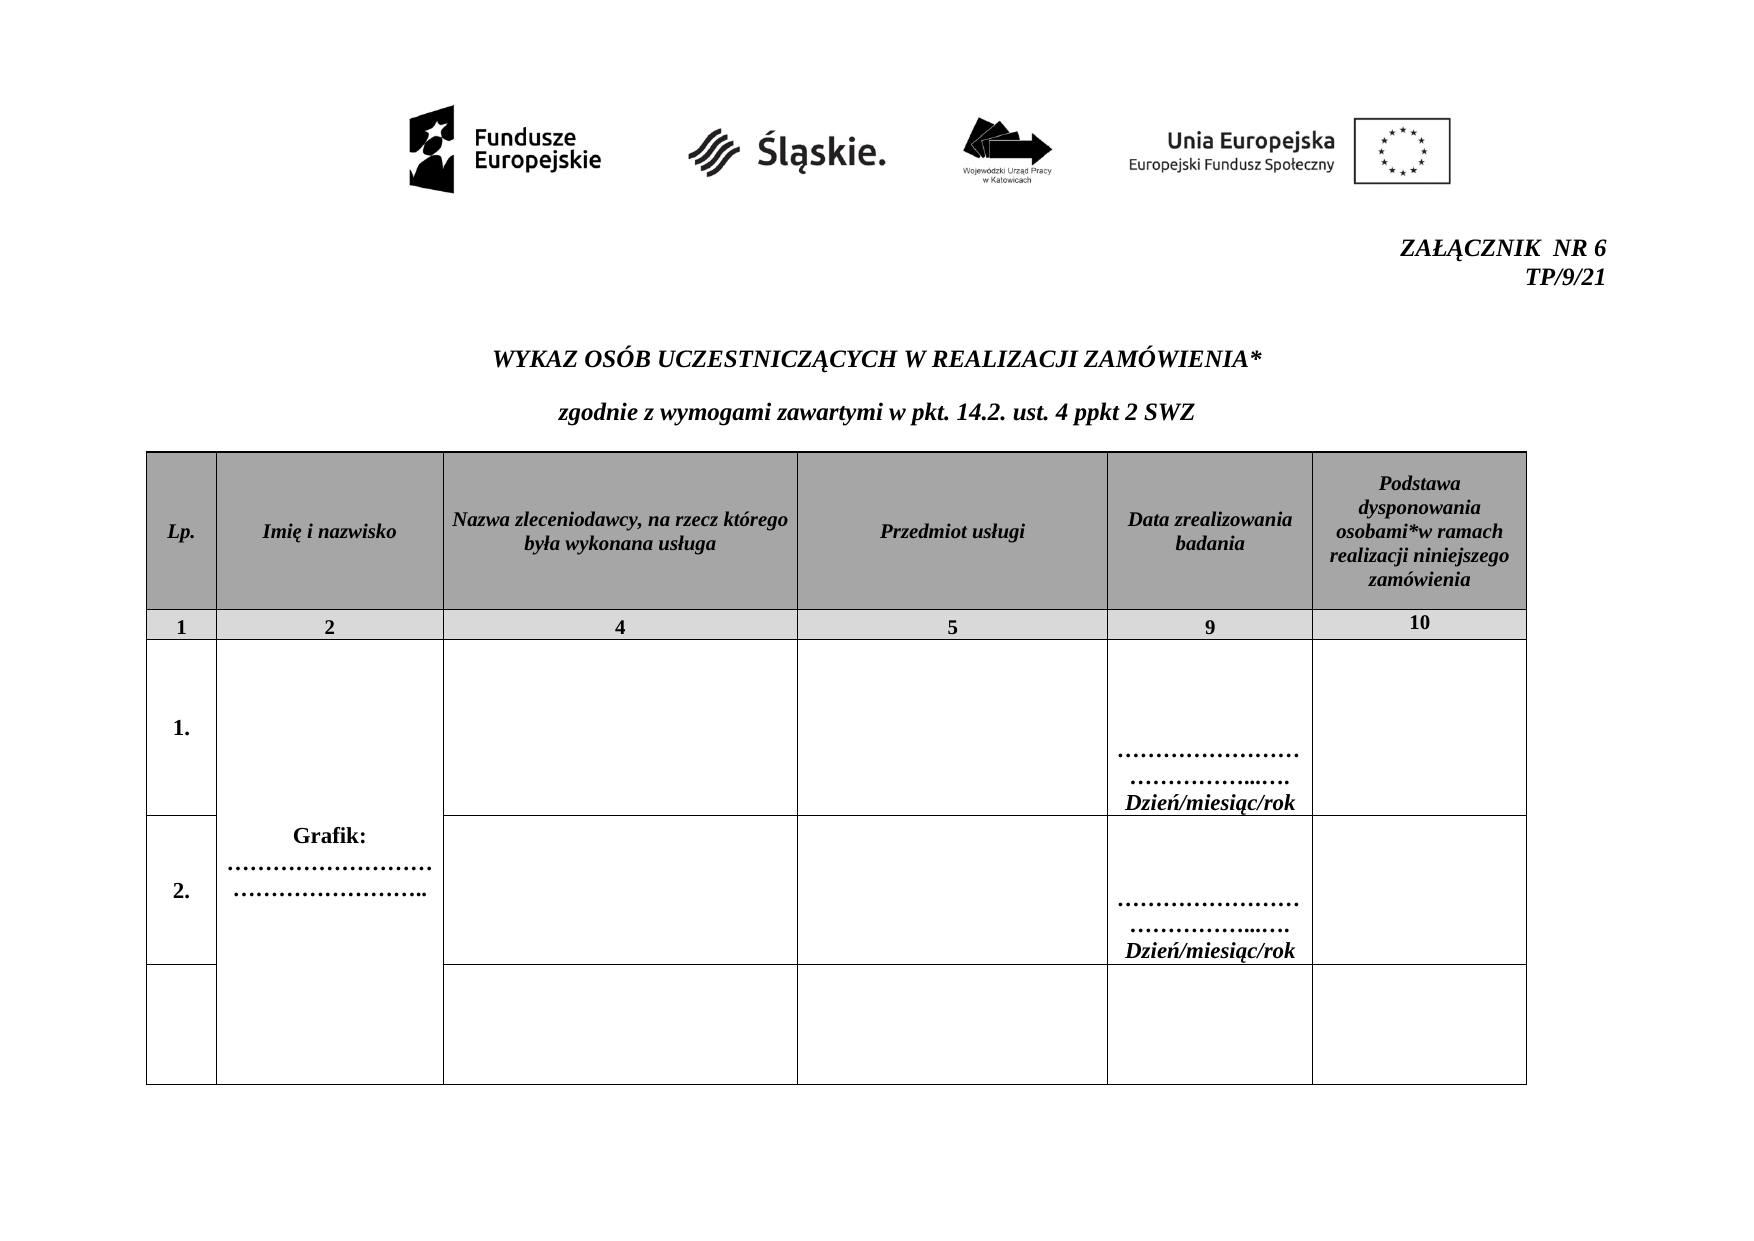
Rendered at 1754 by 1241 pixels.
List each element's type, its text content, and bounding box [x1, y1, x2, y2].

table_cell 10 [1313, 610, 1526, 639]
text TP/9/21 [148, 262, 1606, 291]
table_cell …………………………………...…. Dzień/miesiąc/rok [1108, 640, 1312, 815]
table_cell [1313, 816, 1526, 964]
table_header Nazwa zleceniodawcy, na rzecz którego była wykonana usługa [444, 453, 797, 609]
text WYKAZ OSÓB UCZESTNICZĄCYCH W REALIZACJI ZAMÓWIENIA* [148, 344, 1606, 372]
table_cell [444, 965, 797, 1084]
text ZAŁĄCZNIK NR 6 [148, 233, 1606, 262]
table_cell 2 [217, 610, 443, 639]
table_cell [444, 816, 797, 964]
table_cell [444, 640, 797, 815]
picture [386, 95, 1474, 208]
table_header Podstawa dysponowania osobami*w ramach realizacji niniejszego zamówienia [1313, 453, 1526, 609]
table_cell [1313, 640, 1526, 815]
table_header Lp. [147, 453, 216, 609]
table_cell [1313, 965, 1526, 1084]
table_cell 4 [444, 610, 797, 639]
table_cell …………………………………...…. Dzień/miesiąc/rok [1108, 816, 1312, 964]
table_header Imię i nazwisko [217, 453, 443, 609]
table_cell [798, 640, 1107, 815]
table_cell 3. [147, 965, 216, 1084]
table_header Data zrealizowania badania [1108, 453, 1312, 609]
table_cell [798, 816, 1107, 964]
text zgodnie z wymogami zawartymi w pkt. 14.2. ust. 4 ppkt 2 SWZ [148, 397, 1606, 426]
table_cell 2. [147, 816, 216, 964]
table_cell 9 [1108, 610, 1312, 639]
table_cell Grafik: …………………………………………….. [217, 640, 443, 1084]
table_header Przedmiot usługi [798, 453, 1107, 609]
table_cell 5 [798, 610, 1107, 639]
table_cell [798, 965, 1107, 1084]
table_cell 1. [147, 640, 216, 815]
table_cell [1108, 965, 1312, 1084]
table_cell 1 [147, 610, 216, 639]
